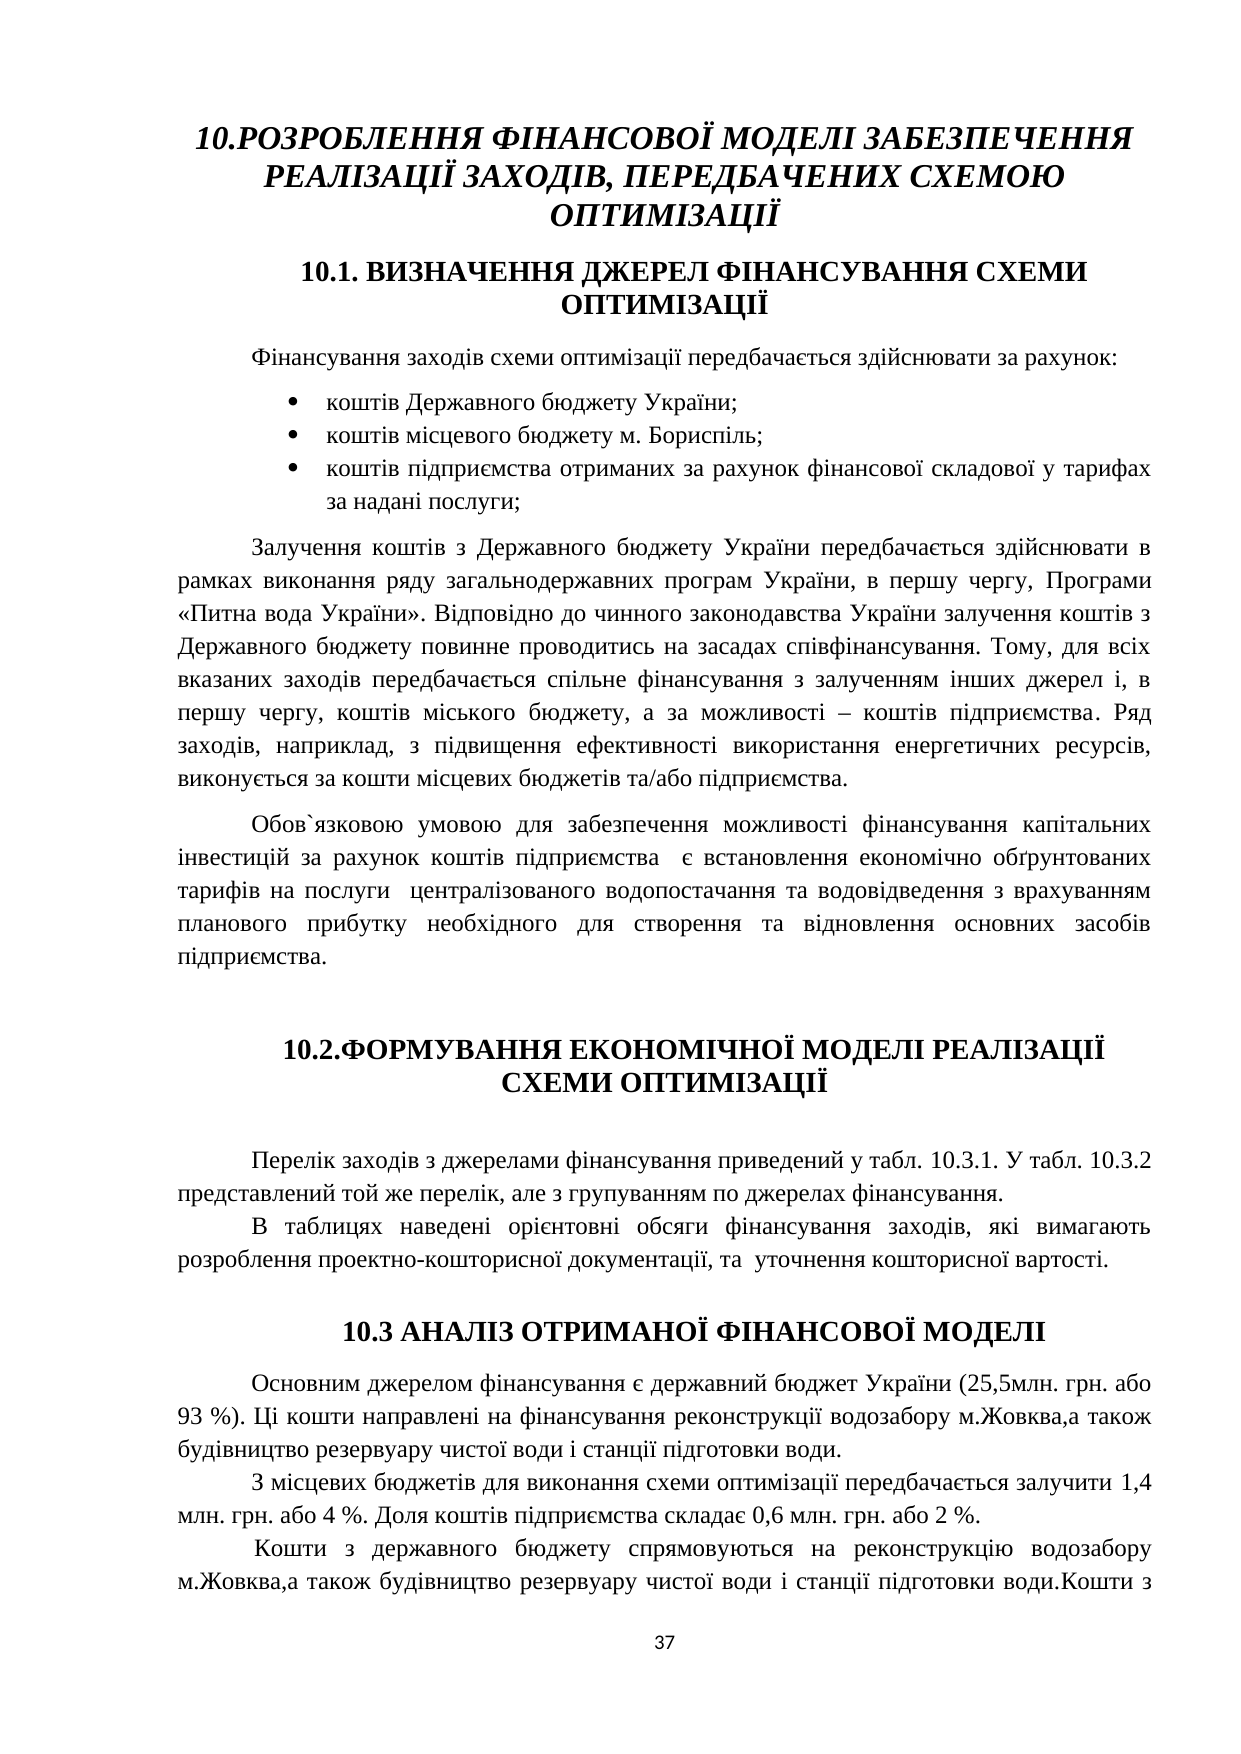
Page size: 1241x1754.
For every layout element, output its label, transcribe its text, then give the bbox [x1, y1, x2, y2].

text 10.РОЗРОБЛЕННЯ ФІНАНСОВОЇ МОДЕЛІ ЗАБЕЗПЕЧЕННЯ РЕАЛІЗАЦІЇ ЗАХОДІВ, ПЕРЕДБАЧЕНИХ СХЕМОЮ ОПТИМІЗАЦІЇ [177, 118, 1152, 233]
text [177, 1533, 1152, 1595]
text З місцевих бюджетів для виконання схеми оптимізації передбачається залучити 1,4 млн. грн. або 4 %. Доля коштів підприємства складає 0,6 млн. грн. або 2 %. [177, 1467, 1152, 1529]
text Фінансування заходів схеми оптимізації передбачається здійснювати за рахунок: [177, 342, 1152, 371]
list коштів Державного бюджету України; [288, 387, 1152, 416]
text Перелік заходів з джерелами фінансування приведений у табл. 10.3.1. У табл. 10.3.2 представлений той же перелік, але з групуванням по джерелах фінансування. [177, 1145, 1152, 1207]
text Основним джерелом фінансування є державний бюджет України (25,5млн. грн. або 93 %). Ці кошти направлені на фінансування реконструкції водозабору м.Жовква,а також будівництво резервуару чистої води і станції підготовки води. [177, 1368, 1152, 1463]
text 10.2.ФОРМУВАННЯ ЕКОНОМІЧНОЇ МОДЕЛІ РЕАЛІЗАЦІЇ СХЕМИ ОПТИМІЗАЦІЇ [177, 1032, 1152, 1099]
text Обов`язковою умовою для забезпечення можливості фінансування капітальних інвестицій за рахунок коштів підприємства є встановлення економічно обґрунтованих тарифів на послуги централізованого водопостачання та водовідведення з врахуванням планового прибутку необхідного для створення та відновлення основних засобів підприємства. [177, 809, 1152, 969]
text Залучення коштів з Державного бюджету України передбачається здійснювати в рамках виконання ряду загальнодержавних програм України, в першу чергу, Програми «Питна вода України». Відповідно до чинного законодавства України залучення коштів з Державного бюджету повинне проводитись на засадах співфінансування. Тому, для всіх вказаних заходів передбачається спільне фінансування з залученням інших джерел і, в першу чергу, коштів міського бюджету, а за можливості – коштів підприємства. Ряд заходів, наприклад, з підвищення ефективності використання енергетичних ресурсів, виконується за кошти місцевих бюджетів та/або підприємства. [177, 532, 1152, 792]
text 10.1. ВИЗНАЧЕННЯ ДЖЕРЕЛ ФІНАНСУВАННЯ СХЕМИ ОПТИМІЗАЦІЇ [177, 254, 1152, 321]
text В таблицях наведені орієнтовні обсяги фінансування заходів, які вимагають розроблення проектно-кошторисної документації, та уточнення кошторисної вартості. [177, 1211, 1152, 1273]
text 10.3 АНАЛІЗ ОТРИМАНОЇ ФІНАНСОВОЇ МОДЕЛІ [177, 1314, 1152, 1347]
list коштів місцевого бюджету м. Бориспіль; [288, 420, 1152, 449]
list коштів підприємства отриманих за рахунок фінансової складової у тарифах за надані послуги; [288, 453, 1152, 515]
